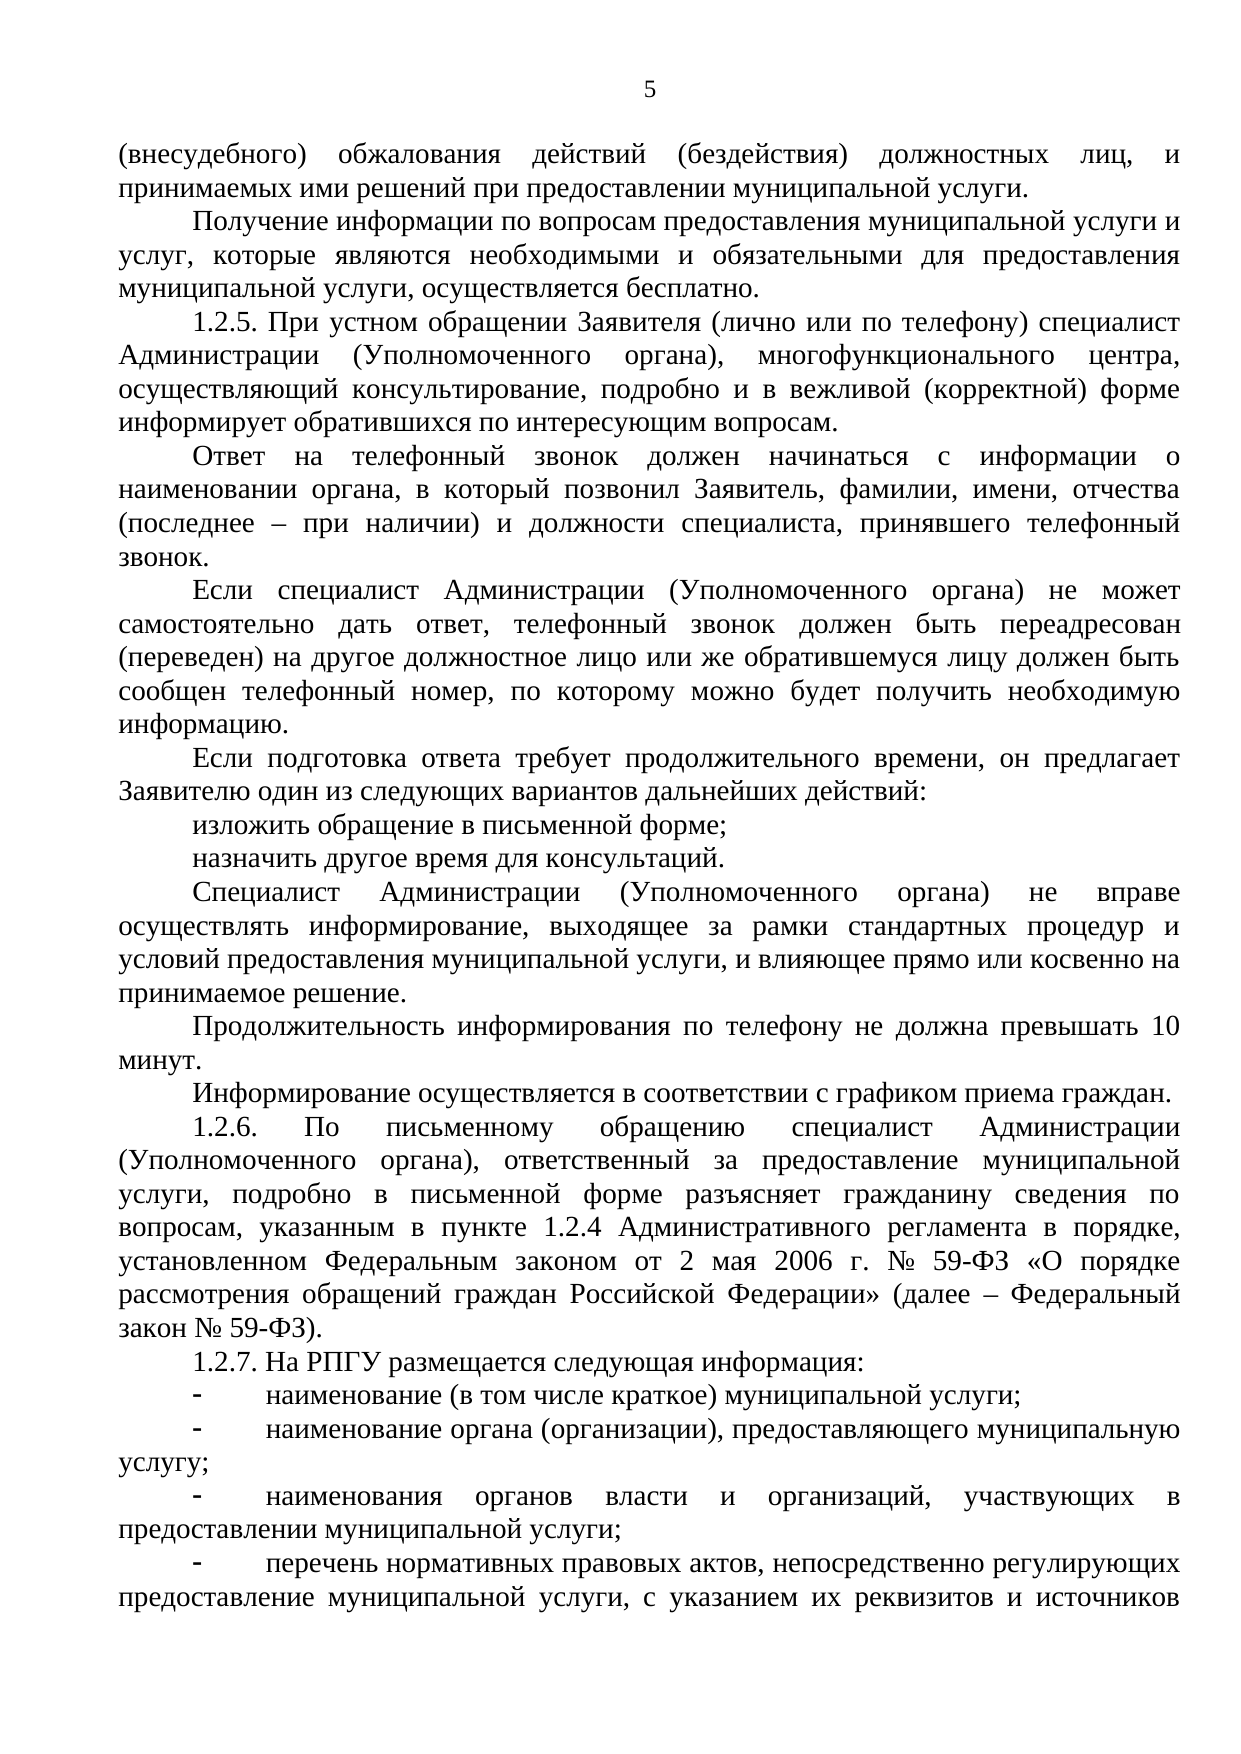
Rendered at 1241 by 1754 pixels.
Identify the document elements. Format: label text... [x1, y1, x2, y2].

text Информирование осуществляется в соответствии с графиком приема граждан. [118, 1075, 1181, 1109]
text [118, 136, 1181, 203]
text назначить другое время для консультаций. [118, 841, 1181, 874]
text Специалист Администрации (Уполномоченного органа) не вправе осуществлять информирование, выходящее за рамки стандартных процедур и условий предоставления муниципальной услуги, и влияющее прямо или косвенно на принимаемое решение. [118, 874, 1181, 1008]
text 1.2.6. По письменному обращению специалист Администрации (Уполномоченного органа), ответственный за предоставление муниципальной услуги, подробно в письменной форме разъясняет гражданину сведения по вопросам, указанным в пункте 1.2.4 Административного регламента в порядке, установленном Федеральным законом от 2 мая 2006 г. № 59-ФЗ «О порядке рассмотрения обращений граждан Российской Федерации» (далее – Федеральный закон № 59-ФЗ). [118, 1109, 1181, 1344]
text Если подготовка ответа требует продолжительного времени, он предлагает Заявителю один из следующих вариантов дальнейших действий: [118, 740, 1181, 807]
text изложить обращение в письменной форме; [118, 807, 1181, 841]
text Получение информации по вопросам предоставления муниципальной услуги и услуг, которые являются необходимыми и обязательными для предоставления муниципальной услуги, осуществляется бесплатно. [118, 203, 1181, 304]
list наименование (в том числе краткое) муниципальной услуги; [118, 1377, 1181, 1411]
text 1.2.7. На РПГУ размещается следующая информация: [118, 1344, 1181, 1377]
list наименования органов власти и организаций, участвующих в предоставлении муниципальной услуги; [118, 1478, 1181, 1545]
text Ответ на телефонный звонок должен начинаться с информации о наименовании органа, в который позвонил Заявитель, фамилии, имени, отчества (последнее – при наличии) и должности специалиста, принявшего телефонный звонок. [118, 438, 1181, 572]
list наименование органа (организации), предоставляющего муниципальную услугу; [118, 1411, 1181, 1478]
text Продолжительность информирования по телефону не должна превышать 10 минут. [118, 1008, 1181, 1075]
text Если специалист Администрации (Уполномоченного органа) не может самостоятельно дать ответ, телефонный звонок должен быть переадресован (переведен) на другое должностное лицо или же обратившемуся лицу должен быть сообщен телефонный номер, по которому можно будет получить необходимую информацию. [118, 572, 1181, 740]
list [118, 1545, 1181, 1612]
text 1.2.5. При устном обращении Заявителя (лично или по телефону) специалист Администрации (Уполномоченного органа), многофункционального центра, осуществляющий консультирование, подробно и в вежливой (корректной) форме информирует обратившихся по интересующим вопросам. [118, 304, 1181, 438]
